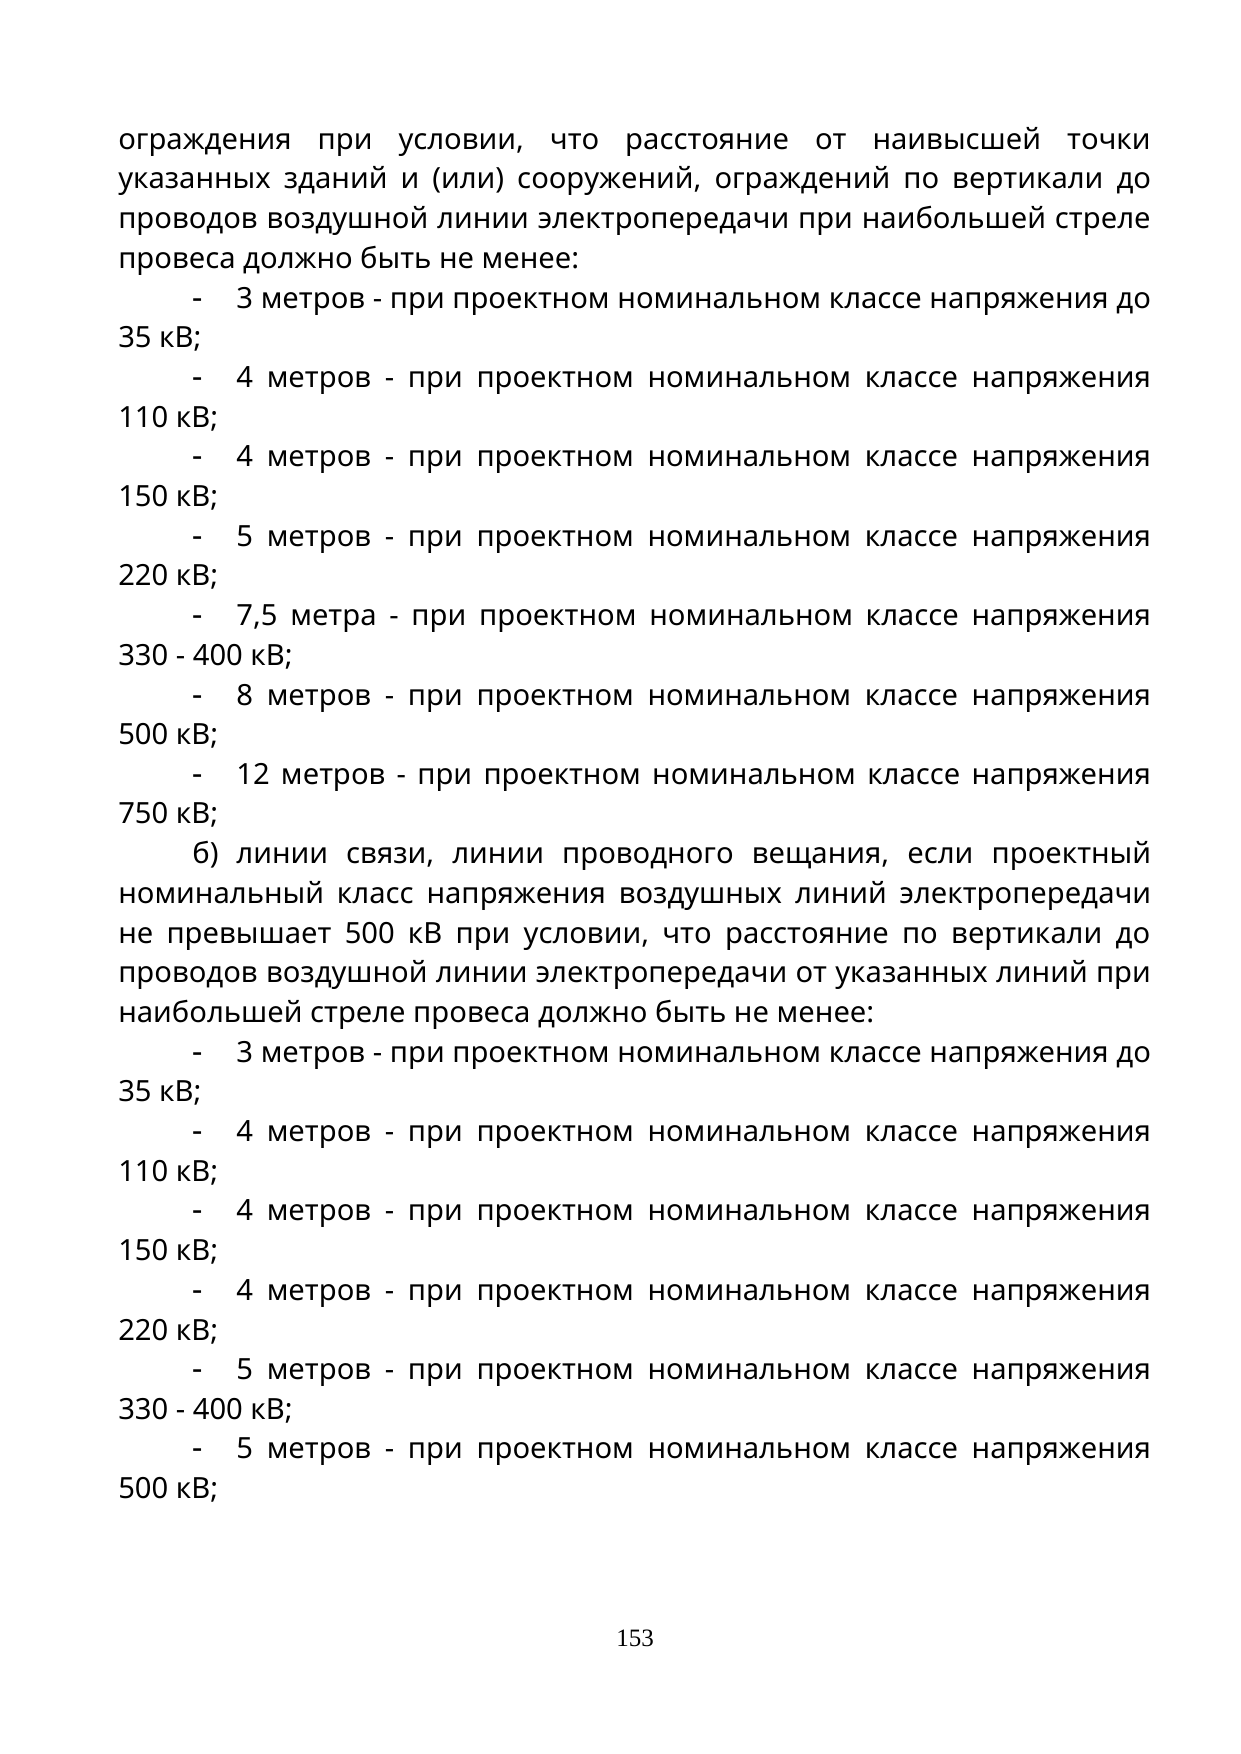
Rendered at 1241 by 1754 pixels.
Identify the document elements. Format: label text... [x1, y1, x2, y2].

list 4 метров - при проектном номинальном классе напряжения 150 кВ; [118, 1190, 1152, 1269]
list 5 метров - при проектном номинальном классе напряжения 500 кВ; [118, 1428, 1152, 1507]
list 12 метров - при проектном номинальном классе напряжения 750 кВ; [118, 753, 1152, 832]
list 8 метров - при проектном номинальном классе напряжения 500 кВ; [118, 674, 1152, 753]
list 4 метров - при проектном номинальном классе напряжения 220 кВ; [118, 1269, 1152, 1348]
list 4 метров - при проектном номинальном классе напряжения 110 кВ; [118, 1110, 1152, 1190]
list 4 метров - при проектном номинальном классе напряжения 110 кВ; [118, 356, 1152, 436]
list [118, 118, 1152, 277]
list 3 метров - при проектном номинальном классе напряжения до 35 кВ; [118, 1031, 1152, 1110]
list 3 метров - при проектном номинальном классе напряжения до 35 кВ; [118, 277, 1152, 356]
list 5 метров - при проектном номинальном классе напряжения 220 кВ; [118, 515, 1152, 594]
list линии связи, линии проводного вещания, если проектный номинальный класс напряжения воздушных линий электропередачи не превышает 500 кВ при условии, что расстояние по вертикали до проводов воздушной линии электропередачи от указанных линий при наибольшей стреле провеса должно быть не менее: [118, 832, 1152, 1031]
list 5 метров - при проектном номинальном классе напряжения 330 - 400 кВ; [118, 1348, 1152, 1428]
list 4 метров - при проектном номинальном классе напряжения 150 кВ; [118, 436, 1152, 515]
list 7,5 метра - при проектном номинальном классе напряжения 330 - 400 кВ; [118, 594, 1152, 674]
